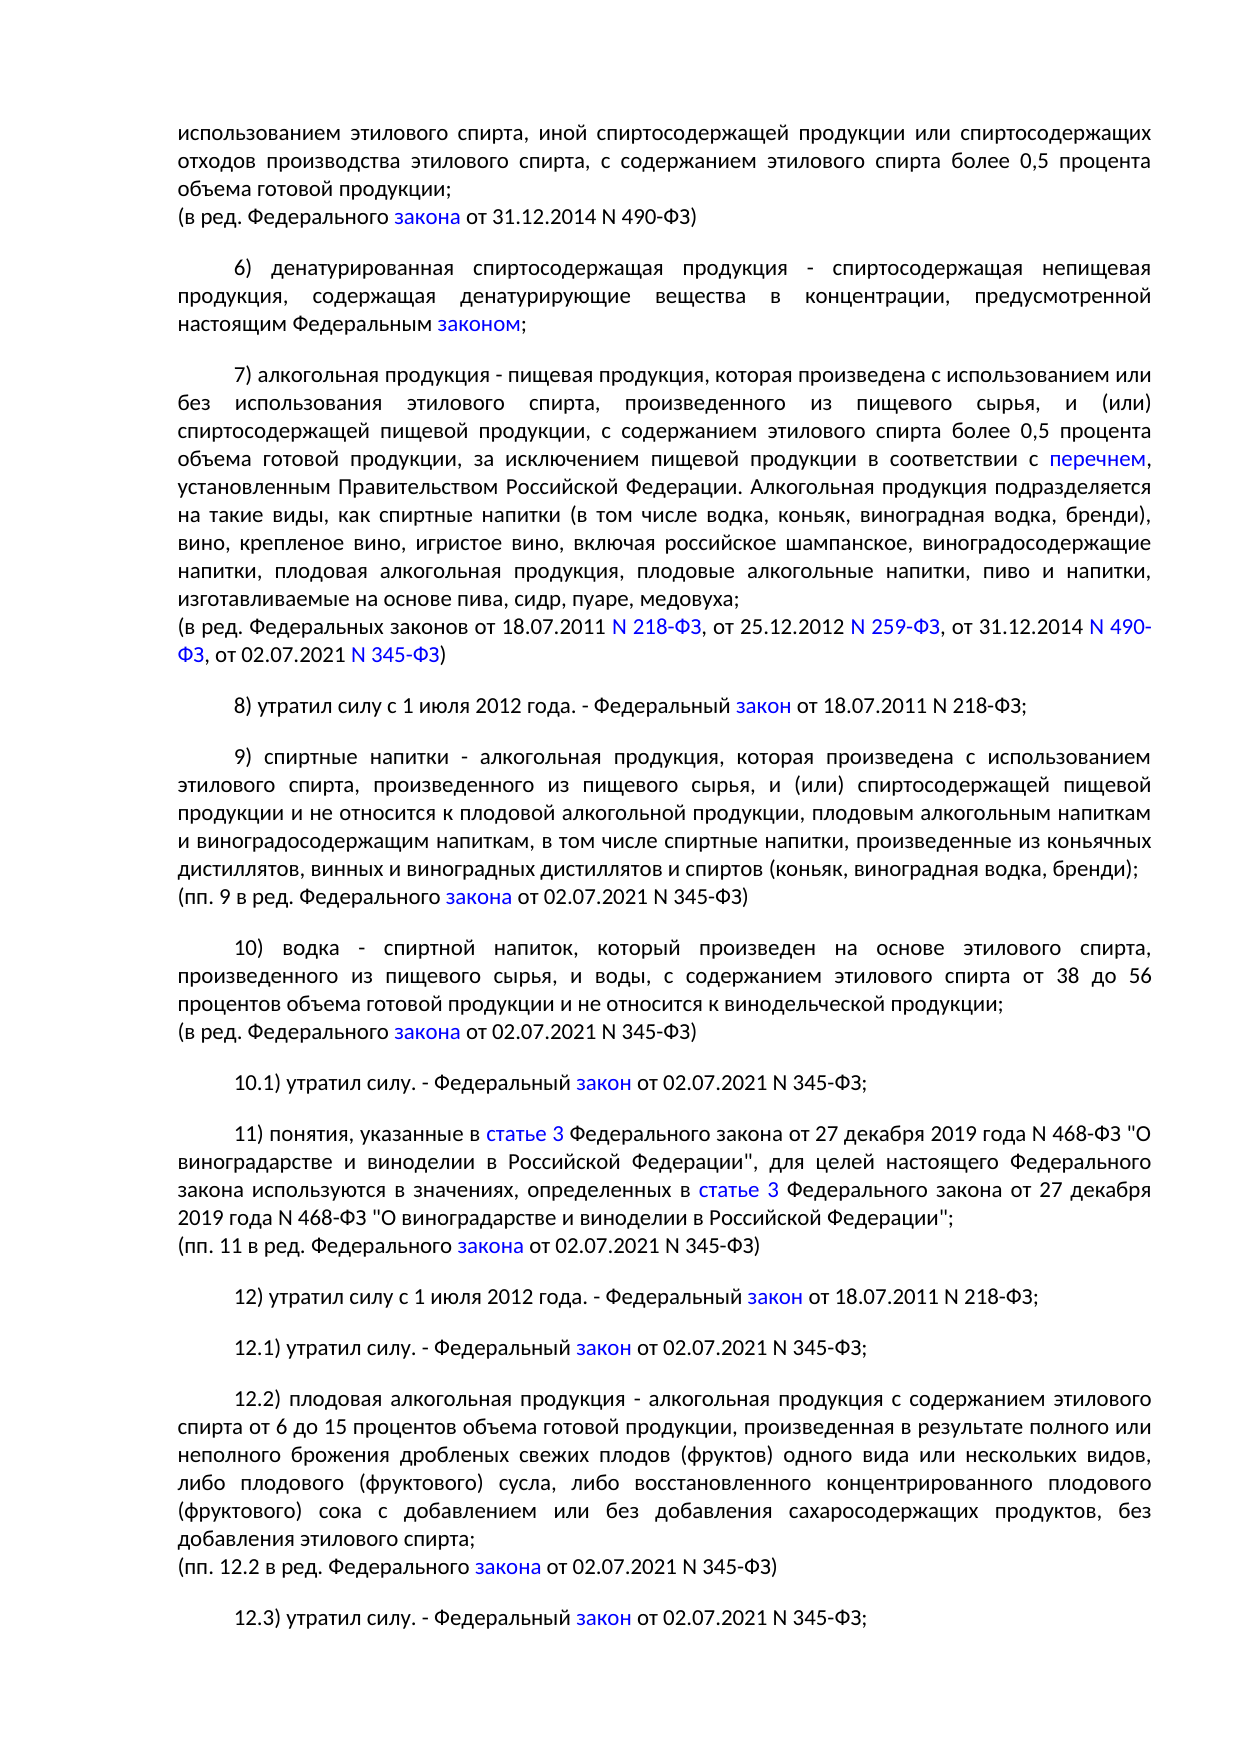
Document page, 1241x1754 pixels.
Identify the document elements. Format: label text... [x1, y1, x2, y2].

text 7) алкогольная продукция - пищевая продукция, которая произведена с использованием или без использования этилового спирта, произведенного из пищевого сырья, и (или) спиртосодержащей пищевой продукции, с содержанием этилового спирта более 0,5 процента объема готовой продукции, за исключением пищевой продукции в соответствии с перечнем, установленным Правительством Российской Федерации. Алкогольная продукция подразделяется на такие виды, как спиртные напитки (в том числе водка, коньяк, виноградная водка, бренди), вино, крепленое вино, игристое вино, включая российское шампанское, виноградосодержащие напитки, плодовая алкогольная продукция, плодовые алкогольные напитки, пиво и напитки, изготавливаемые на основе пива, сидр, пуаре, медовуха; [177, 360, 1152, 612]
text 10) водка - спиртной напиток, который произведен на основе этилового спирта, произведенного из пищевого сырья, и воды, с содержанием этилового спирта от 38 до 56 процентов объема готовой продукции и не относится к винодельческой продукции; [177, 933, 1152, 1017]
text (пп. 12.2 в ред. Федерального закона от 02.07.2021 N 345-ФЗ) [177, 1552, 1152, 1580]
text 9) спиртные напитки - алкогольная продукция, которая произведена с использованием этилового спирта, произведенного из пищевого сырья, и (или) спиртосодержащей пищевой продукции и не относится к плодовой алкогольной продукции, плодовым алкогольным напиткам и виноградосодержащим напиткам, в том числе спиртные напитки, произведенные из коньячных дистиллятов, винных и виноградных дистиллятов и спиртов (коньяк, виноградная водка, бренди); [177, 742, 1152, 882]
text 12) утратил силу с 1 июля 2012 года. - Федеральный закон от 18.07.2011 N 218-ФЗ; [177, 1282, 1152, 1310]
text (в ред. Федеральных законов от 18.07.2011 N 218-ФЗ, от 25.12.2012 N 259-ФЗ, от 31.12.2014 N 490-ФЗ, от 02.07.2021 N 345-ФЗ) [177, 612, 1152, 668]
text 11) понятия, указанные в статье 3 Федерального закона от 27 декабря 2019 года N 468-ФЗ "О виноградарстве и виноделии в Российской Федерации", для целей настоящего Федерального закона используются в значениях, определенных в статье 3 Федерального закона от 27 декабря 2019 года N 468-ФЗ "О виноградарстве и виноделии в Российской Федерации"; [177, 1119, 1152, 1231]
text (пп. 11 в ред. Федерального закона от 02.07.2021 N 345-ФЗ) [177, 1231, 1152, 1259]
text (пп. 9 в ред. Федерального закона от 02.07.2021 N 345-ФЗ) [177, 882, 1152, 910]
text 10.1) утратил силу. - Федеральный закон от 02.07.2021 N 345-ФЗ; [177, 1068, 1152, 1096]
text 6) денатурированная спиртосодержащая продукция - спиртосодержащая непищевая продукция, содержащая денатурирующие вещества в концентрации, предусмотренной настоящим Федеральным законом; [177, 253, 1152, 337]
text (в ред. Федерального закона от 02.07.2021 N 345-ФЗ) [177, 1017, 1152, 1045]
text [177, 118, 1152, 202]
text 8) утратил силу с 1 июля 2012 года. - Федеральный закон от 18.07.2011 N 218-ФЗ; [177, 691, 1152, 719]
text 12.1) утратил силу. - Федеральный закон от 02.07.2021 N 345-ФЗ; [177, 1333, 1152, 1361]
text 12.2) плодовая алкогольная продукция - алкогольная продукция с содержанием этилового спирта от 6 до 15 процентов объема готовой продукции, произведенная в результате полного или неполного брожения дробленых свежих плодов (фруктов) одного вида или нескольких видов, либо плодового (фруктового) сусла, либо восстановленного концентрированного плодового (фруктового) сока с добавлением или без добавления сахаросодержащих продуктов, без добавления этилового спирта; [177, 1384, 1152, 1552]
text 12.3) утратил силу. - Федеральный закон от 02.07.2021 N 345-ФЗ; [177, 1603, 1152, 1631]
text (в ред. Федерального закона от 31.12.2014 N 490-ФЗ) [177, 202, 1152, 230]
